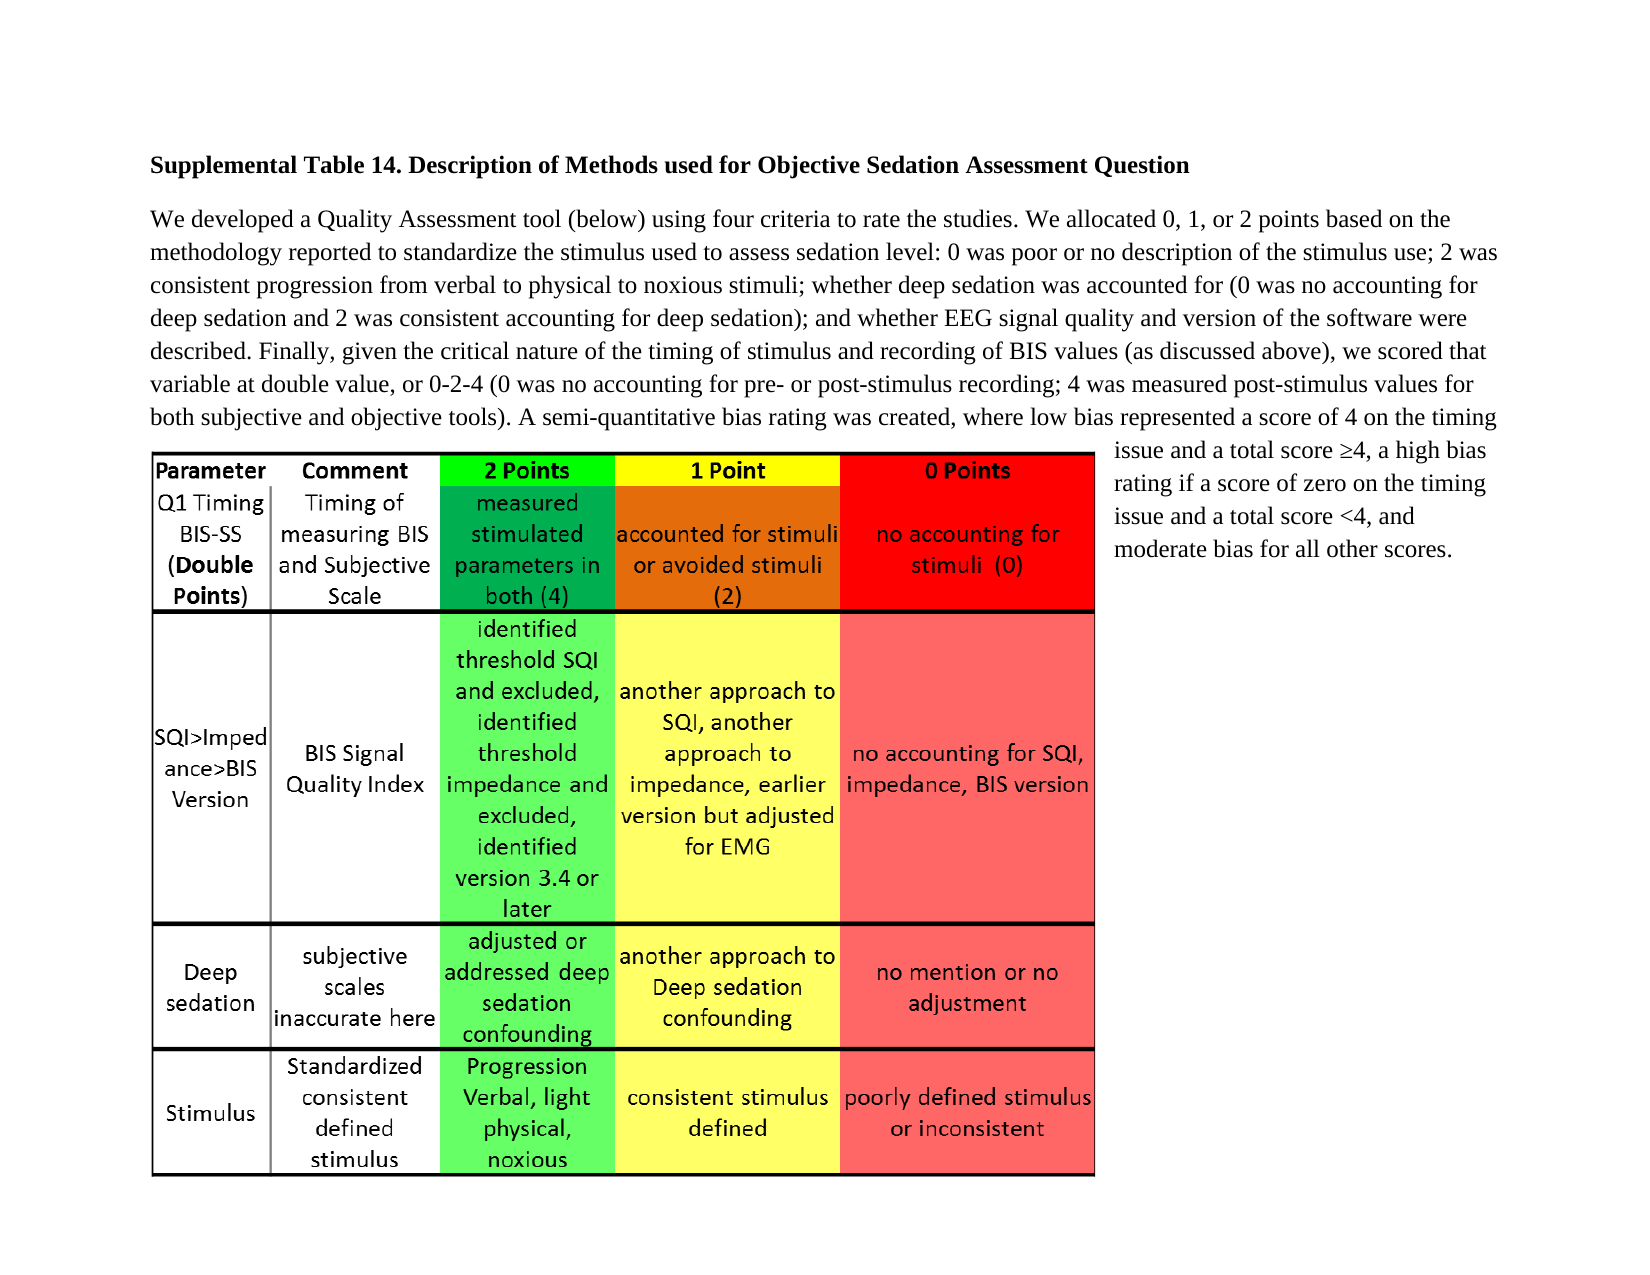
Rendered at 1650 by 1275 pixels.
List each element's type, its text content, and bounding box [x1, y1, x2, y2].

picture [151, 447, 1096, 1190]
text We developed a Quality Assessment tool (below) using four criteria to rate the studies. We allocated 0, 1, or 2 points based on the methodology reported to standardize the stimulus used to assess sedation level: 0 was poor or no description of the stimulus use; 2 was consistent progression from verbal to physical to noxious stimuli; whether deep sedation was accounted for (0 was no accounting for deep sedation and 2 was consistent accounting for deep sedation); and whether EEG signal quality and version of the software were described. Finally, given the critical nature of the timing of stimulus and recording of BIS values (as discussed above), we scored that variable at double value, or 0-2-4 (0 was no accounting for pre- or post-stimulus recording; 4 was measured post-stimulus values for both subjective and objective tools). A semi-quantitative bias rating was created, where low bias represented a score of 4 on the timing issue and a total score ≥4, a high bias rating if a score of zero on the timing issue and a total score <4, and moderate bias for all other scores. [150, 204, 1500, 563]
text Supplemental Table 14. Description of Methods used for Objective Sedation Assessment Question [150, 150, 1500, 179]
